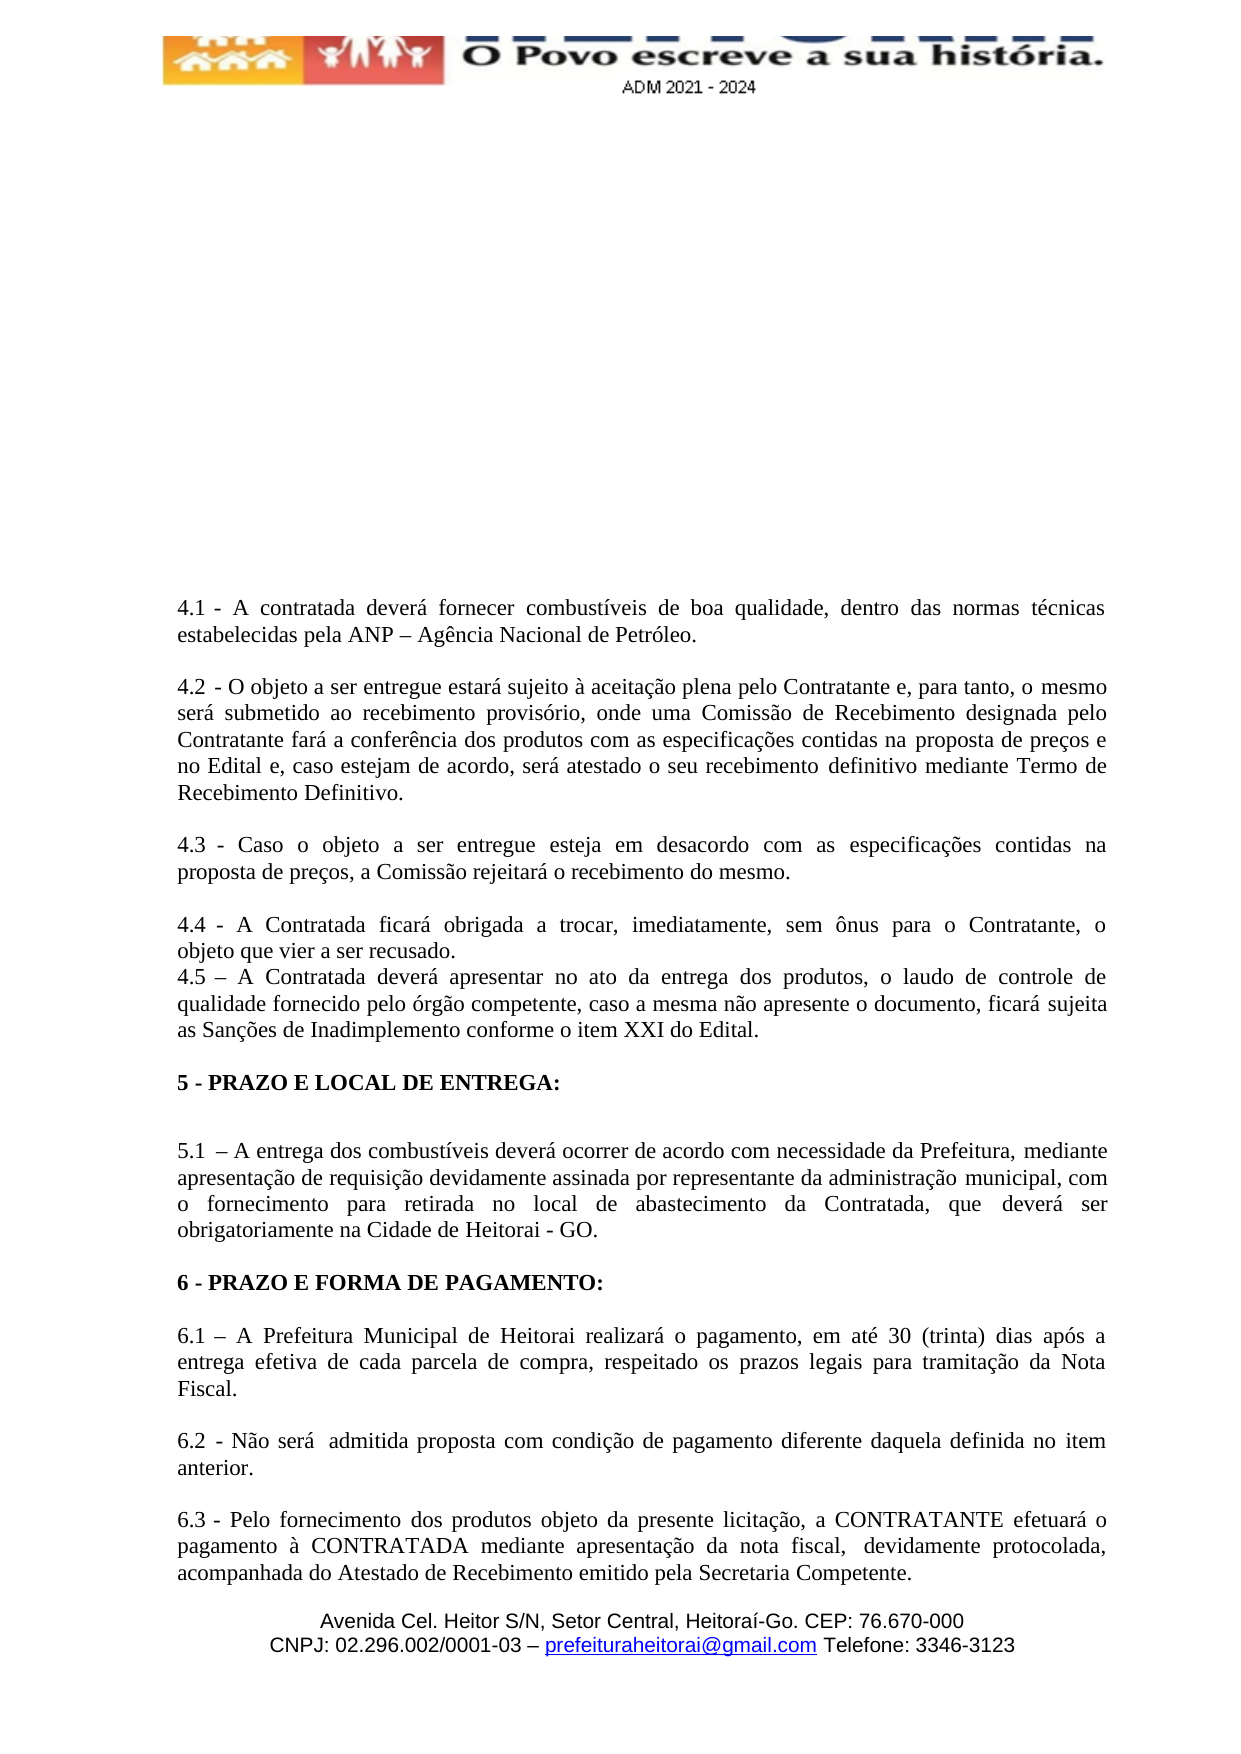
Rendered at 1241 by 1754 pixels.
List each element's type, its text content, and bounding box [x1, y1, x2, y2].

subtitle - PRAZO E FORMA DE PAGAMENTO: [177, 1269, 1122, 1296]
list – A Prefeitura Municipal de Heitorai realizará o pagamento, em até 30 (trinta) dias após a entrega efetiva de cada parcela de compra, respeitado os prazos legais para tramitação da Nota Fiscal. [177, 1322, 1107, 1401]
list – A Contratada deverá apresentar no ato da entrega dos produtos, o laudo de controle de qualidade fornecido pelo órgão competente, caso a mesma não apresente o documento, ficará sujeita as Sanções de Inadimplemento conforme o item XXI do Edital. [177, 963, 1107, 1042]
list - A Contratada ficará obrigada a trocar, imediatamente, sem ônus para o Contratante, o objeto que vier a ser recusado. [177, 911, 1106, 963]
subtitle - PRAZO E LOCAL DE ENTREGA: [177, 1069, 1122, 1095]
list - Caso o objeto a ser entregue esteja em desacordo com as especificações contidas na proposta de preços, a Comissão rejeitará o recebimento do mesmo. [177, 832, 1107, 884]
list - Pelo fornecimento dos produtos objeto da presente licitação, a CONTRATANTE efetuará o pagamento à CONTRATADA mediante apresentação da nota fiscal, devidamente protocolada, acompanhada do Atestado de Recebimento emitido pela Secretaria Competente. [177, 1506, 1107, 1585]
picture [162, 36, 1123, 106]
list – A entrega dos combustíveis deverá ocorrer de acordo com necessidade da Prefeitura, mediante apresentação de requisição devidamente assinada por representante da administração municipal, com o fornecimento para retirada no local de abastecimento da Contratada, que deverá ser obrigatoriamente na Cidade de Heitorai - GO. [177, 1137, 1108, 1243]
list - A contratada deverá fornecer combustíveis de boa qualidade, dentro das normas técnicas estabelecidas pela ANP – Agência Nacional de Petróleo. [177, 594, 1106, 647]
list - Não será admitida proposta com condição de pagamento diferente daquela definida no item anterior. [177, 1427, 1106, 1480]
list - O objeto a ser entregue estará sujeito à aceitação plena pelo Contratante e, para tanto, o mesmo será submetido ao recebimento provisório, onde uma Comissão de Recebimento designada pelo Contratante fará a conferência dos produtos com as especificações contidas na proposta de preços e no Edital e, caso estejam de acordo, será atestado o seu recebimento definitivo mediante Termo de Recebimento Definitivo. [177, 673, 1107, 805]
